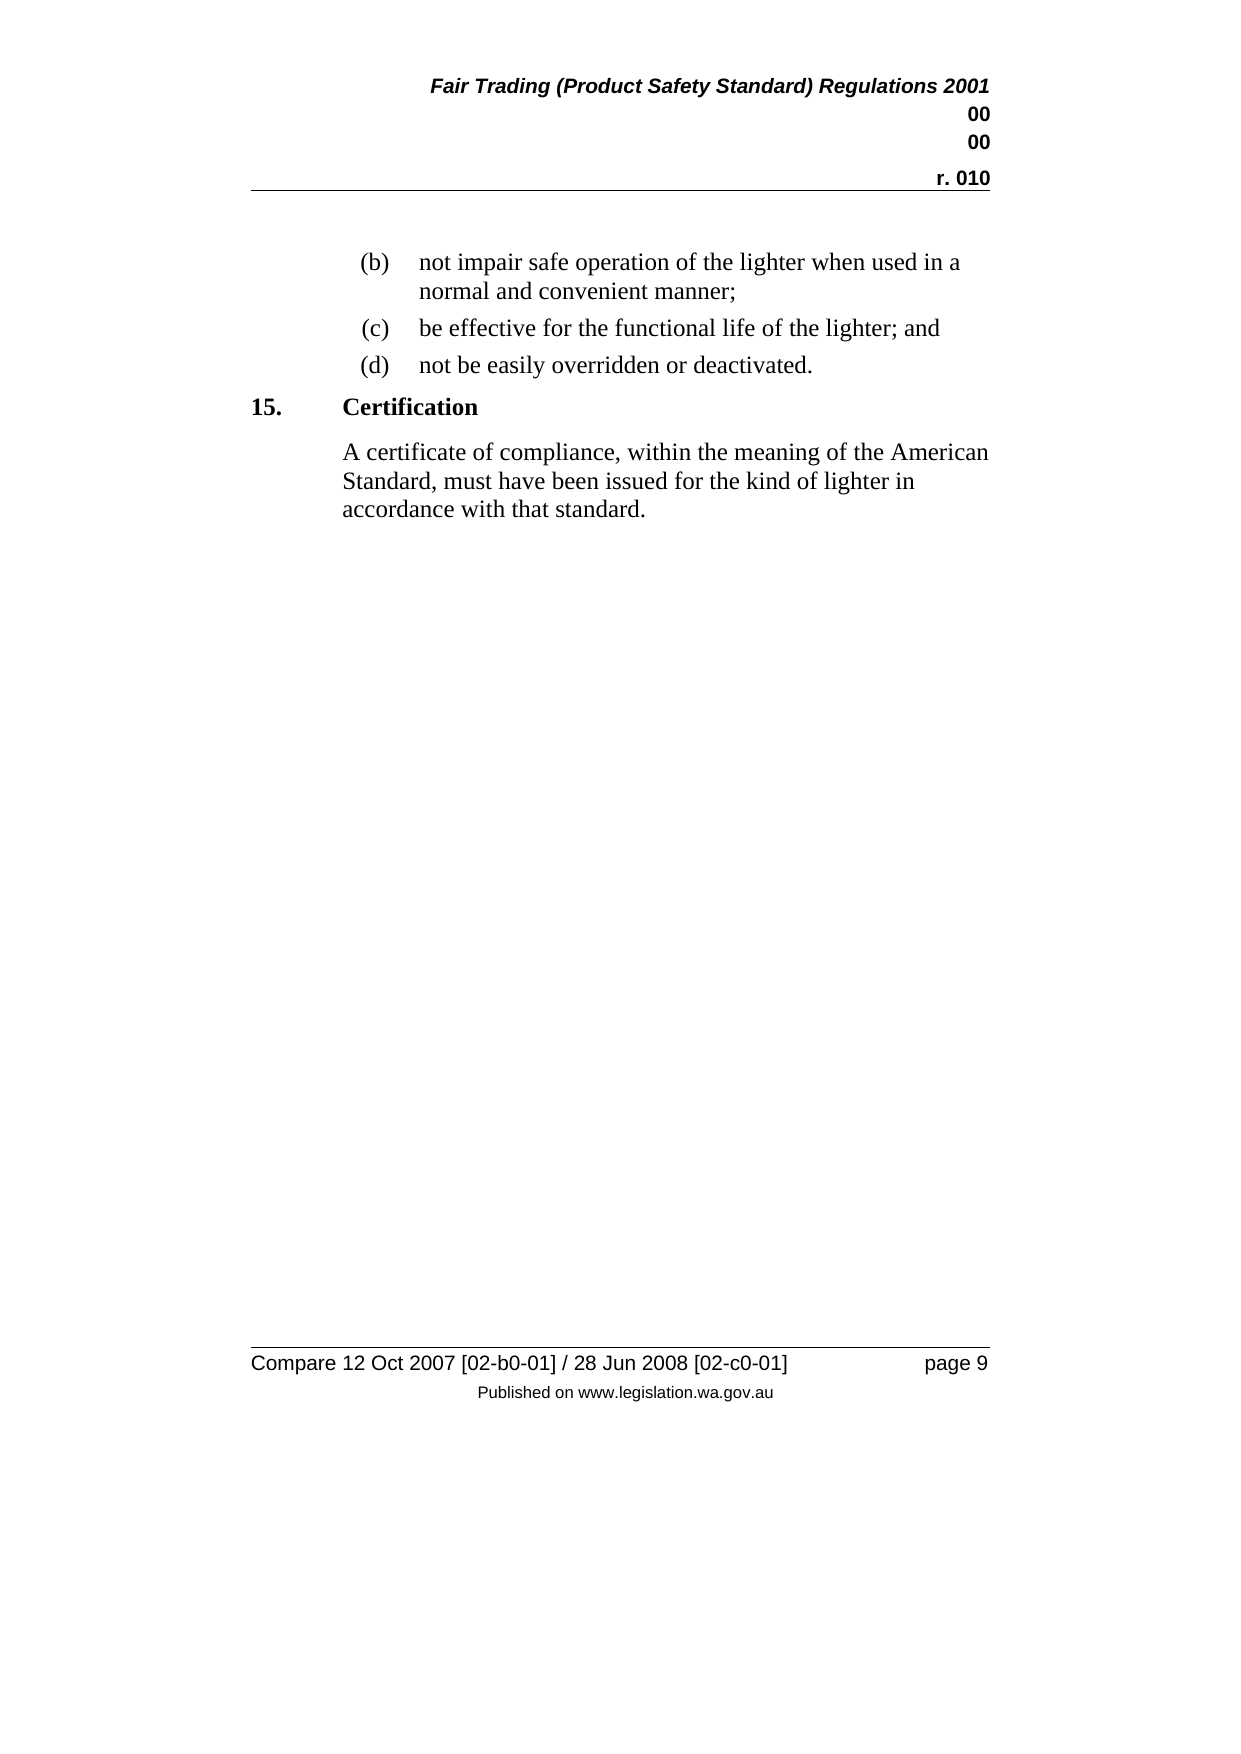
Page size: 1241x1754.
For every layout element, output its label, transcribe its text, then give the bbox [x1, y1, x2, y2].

text (c) be effective for the functional life of the lighter; and [251, 313, 990, 342]
subtitle 15. Certification [251, 392, 990, 420]
text (b) not impair safe operation of the lighter when used in a normal and convenient manner; [251, 247, 990, 305]
text A certificate of compliance, within the meaning of the American Standard, must have been issued for the kind of lighter in accordance with that standard. [251, 437, 990, 523]
text (d) not be easily overridden or deactivated. [251, 350, 990, 379]
